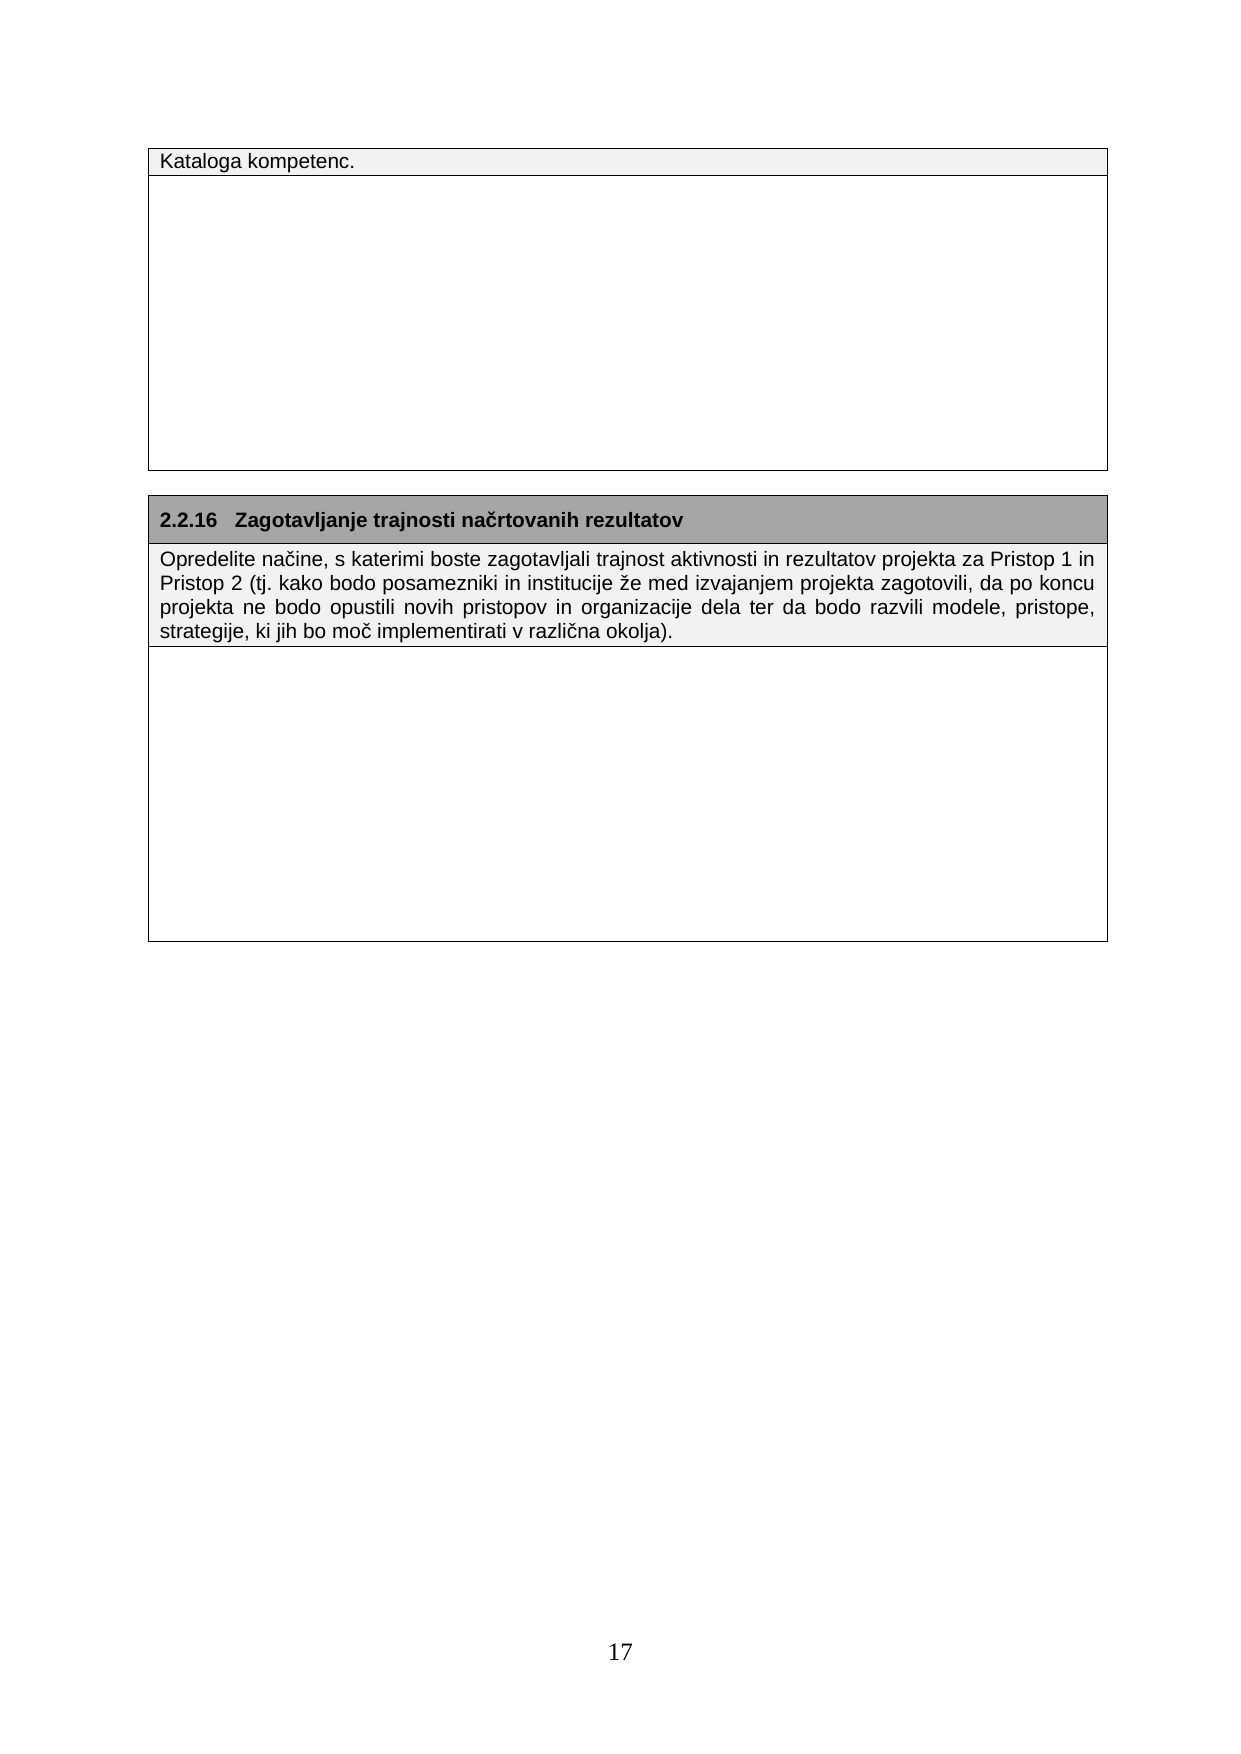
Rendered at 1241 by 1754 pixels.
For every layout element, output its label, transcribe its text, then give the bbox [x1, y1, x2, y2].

table_header Zagotavljanje trajnosti načrtovanih rezultatov [149, 496, 1107, 543]
table_cell [149, 647, 1107, 941]
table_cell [149, 149, 1107, 175]
table_cell [149, 176, 1107, 470]
table_cell Opredelite načine, s katerimi boste zagotavljali trajnost aktivnosti in rezultatov projekta za Pristop 1 in Pristop 2 (tj. kako bodo posamezniki in institucije že med izvajanjem projekta zagotovili, da po koncu projekta ne bodo opustili novih pristopov in organizacije dela ter da bodo razvili modele, pristope, strategije, ki jih bo moč implementirati v različna okolja). [149, 544, 1107, 646]
